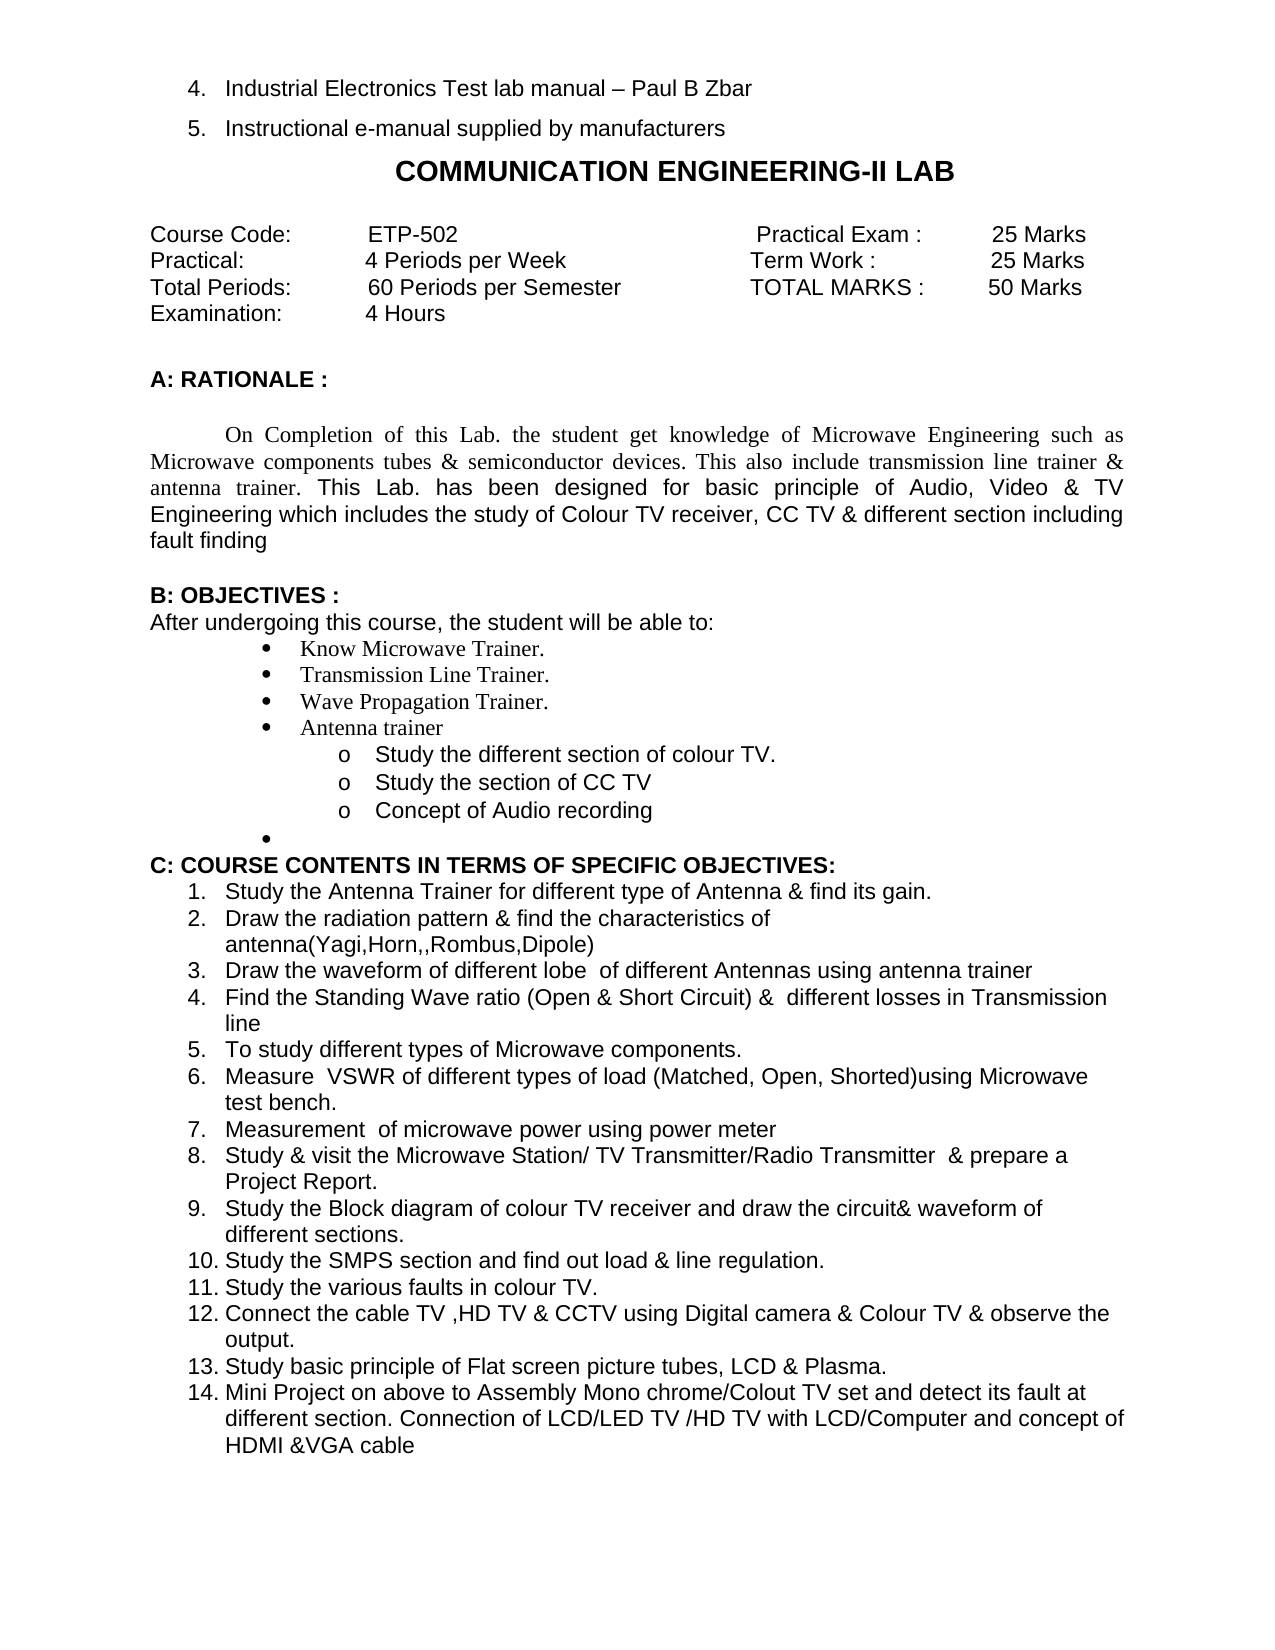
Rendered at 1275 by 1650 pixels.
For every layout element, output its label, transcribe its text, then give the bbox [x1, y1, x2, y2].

list Study the Antenna Trainer for different type of Antenna & find its gain. [187, 878, 1125, 905]
list Study the various faults in colour TV. [187, 1274, 1125, 1300]
text Practical: 4 Periods per Week Term Work : 25 Marks [150, 247, 1125, 274]
list Study the Block diagram of colour TV receiver and draw the circuit& waveform of different sections. [187, 1194, 1125, 1247]
list Study the section of CC TV [337, 769, 1125, 797]
text A: RATIONALE : [150, 366, 1125, 392]
list Antenna trainer [262, 714, 1125, 741]
list Measure VSWR of different types of load (Matched, Open, Shorted)using Microwave test bench. [187, 1063, 1125, 1116]
list To study different types of Microwave components. [187, 1036, 1125, 1063]
list COMMUNICATION ENGINEERING-II LAB [225, 154, 1125, 187]
text B: OBJECTIVES : [150, 582, 1125, 609]
list Draw the waveform of different lobe of different Antennas using antenna trainer [187, 957, 1125, 984]
text After undergoing this course, the student will be able to: [150, 609, 1125, 635]
text C: COURSE CONTENTS IN TERMS OF SPECIFIC OBJECTIVES: [150, 852, 1125, 878]
text Course Code: ETP-502 Practical Exam : 25 Marks [150, 221, 1125, 247]
list Instructional e-manual supplied by manufacturers [187, 114, 1125, 141]
list Mini Project on above to Assembly Mono chrome/Colout TV set and detect its fault at different section. Connection of LCD/LED TV /HD TV with LCD/Computer and concept of HDMI &VGA cable [187, 1379, 1125, 1458]
list Concept of Audio recording [337, 797, 1125, 826]
list Industrial Electronics Test lab manual – Paul B Zbar [187, 75, 1125, 101]
list Study the different section of colour TV. [337, 741, 1125, 769]
text On Completion of this Lab. the student get knowledge of Microwave Engineering such as Microwave components tubes & semiconductor devices. This also include transmission line trainer & antenna trainer. This Lab. has been designed for basic principle of Audio, Video & TV Engineering which includes the study of Colour TV receiver, CC TV & different section including fault finding [150, 421, 1125, 553]
text Total Periods: 60 Periods per Semester TOTAL MARKS : 50 Marks [150, 274, 1125, 300]
list Transmission Line Trainer. [262, 662, 1125, 688]
list Study & visit the Microwave Station/ TV Transmitter/Radio Transmitter & prepare a Project Report. [187, 1142, 1125, 1194]
list Study basic principle of Flat screen picture tubes, LCD & Plasma. [187, 1353, 1125, 1379]
list Study the SMPS section and find out load & line regulation. [187, 1247, 1125, 1274]
list Wave Propagation Trainer. [262, 688, 1125, 714]
list Know Microwave Trainer. [262, 635, 1125, 662]
list Measurement of microwave power using power meter [187, 1116, 1125, 1142]
list Draw the radiation pattern & find the characteristics of antenna(Yagi,Horn,,Rombus,Dipole) [187, 905, 1125, 957]
list Find the Standing Wave ratio (Open & Short Circuit) & different losses in Transmission line [187, 984, 1125, 1036]
list Connect the cable TV ,HD TV & CCTV using Digital camera & Colour TV & observe the output. [187, 1300, 1125, 1353]
text Examination: 4 Hours [150, 300, 1125, 326]
